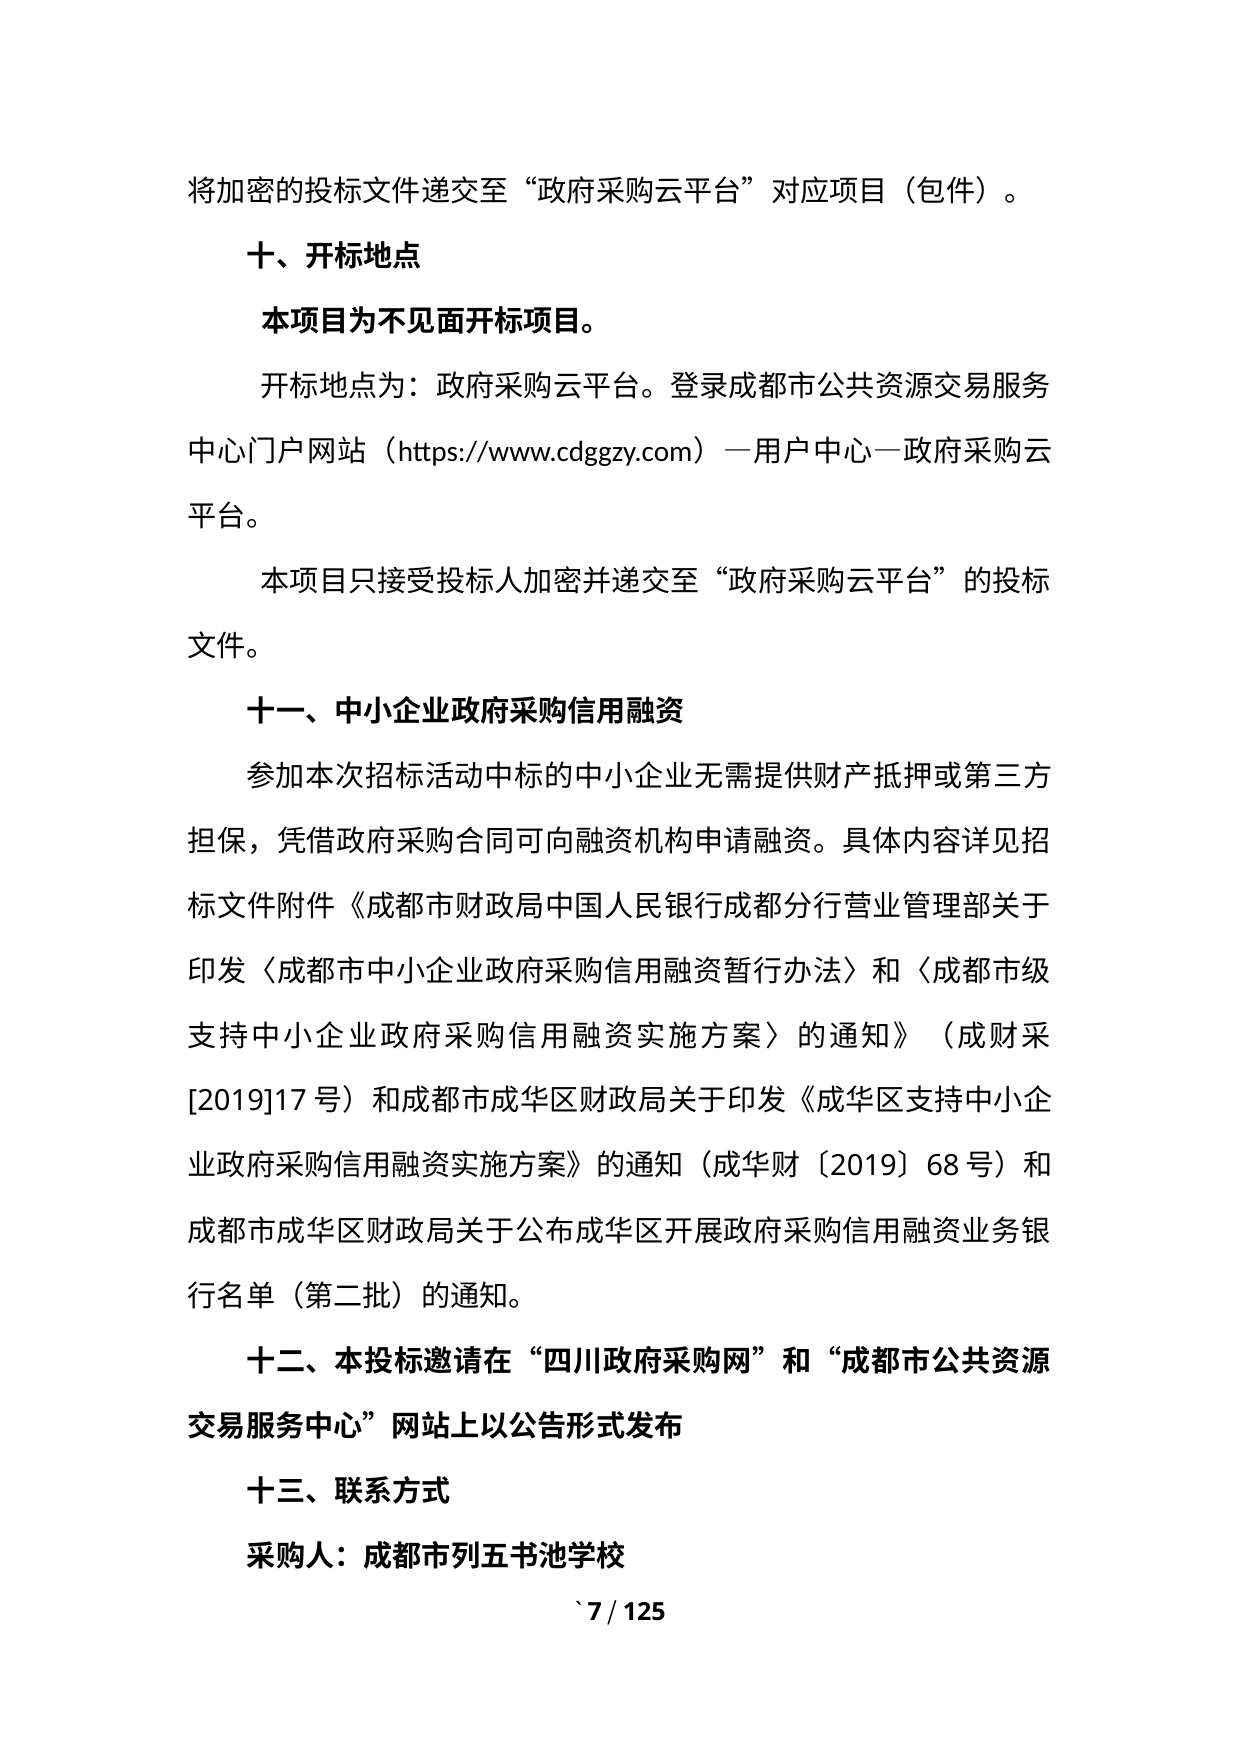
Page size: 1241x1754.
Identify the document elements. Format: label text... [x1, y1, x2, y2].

text 开标地点为：政府采购云平台。登录成都市公共资源交易服务中心门户网站（https://www.cdggzy.com）—用户中心—政府采购云平台。 [187, 351, 1053, 546]
text 采购人：成都市列五书池学校 [187, 1521, 1053, 1586]
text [187, 156, 1053, 221]
text 本项目只接受投标人加密并递交至“政府采购云平台”的投标文件。 [187, 546, 1053, 676]
list 本投标邀请在“四川政府采购网”和“成都市公共资源交易服务中心”网站上以公告形式发布 [187, 1326, 1053, 1456]
list 中小企业政府采购信用融资 [187, 676, 1053, 741]
list 开标地点 [187, 221, 1053, 286]
list 联系方式 [187, 1456, 1053, 1521]
text 本项目为不见面开标项目。 [187, 286, 1053, 351]
text 参加本次招标活动中标的中小企业无需提供财产抵押或第三方担保，凭借政府采购合同可向融资机构申请融资。具体内容详见招标文件附件《成都市财政局中国人民银行成都分行营业管理部关于印发〈成都市中小企业政府采购信用融资暂行办法〉和〈成都市级支持中小企业政府采购信用融资实施方案〉的通知》（成财采[2019]17号）和成都市成华区财政局关于印发《成华区支持中小企业政府采购信用融资实施方案》的通知（成华财〔2019〕68号）和成都市成华区财政局关于公布成华区开展政府采购信用融资业务银行名单（第二批）的通知。 [187, 741, 1053, 1326]
